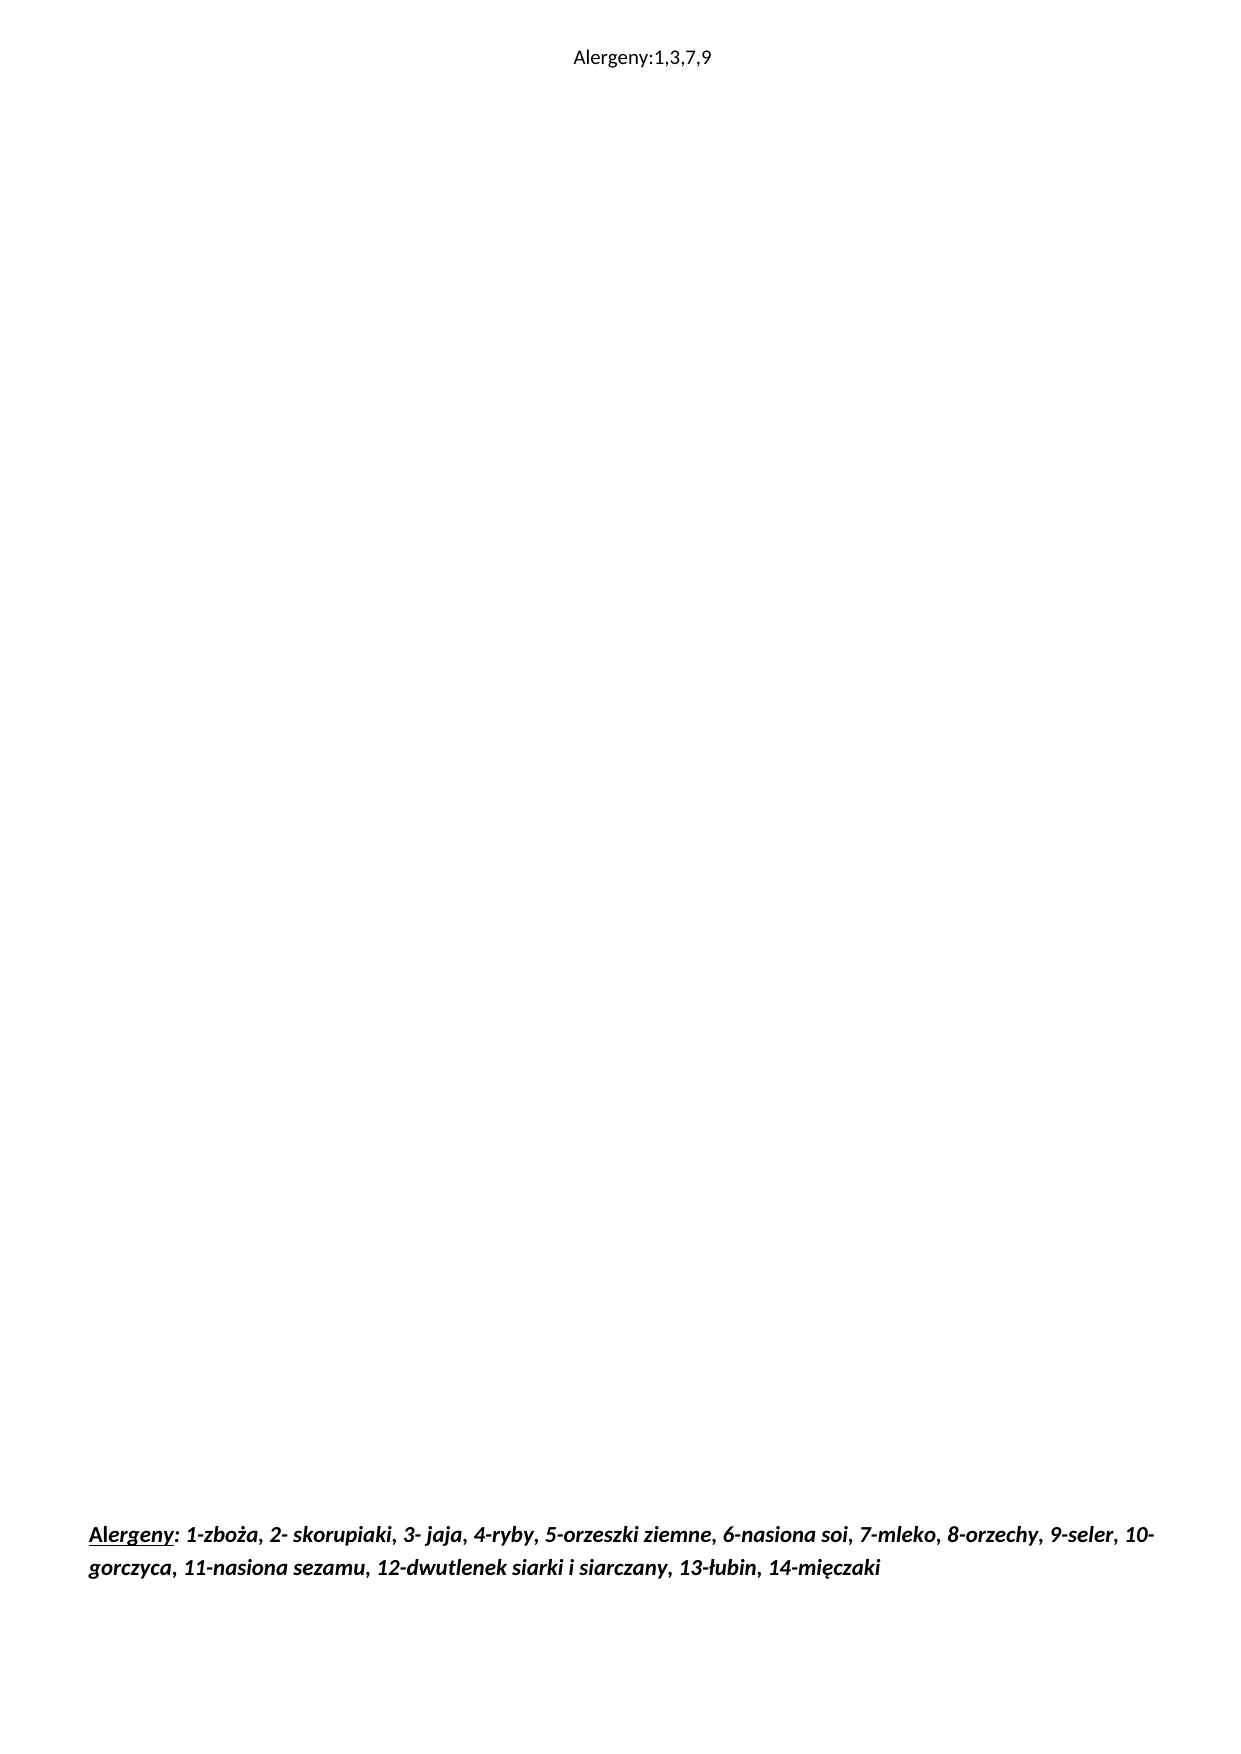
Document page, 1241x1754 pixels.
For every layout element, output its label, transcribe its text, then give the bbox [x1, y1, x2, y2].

text Alergeny:1,3,7,9 [89, 44, 1196, 102]
